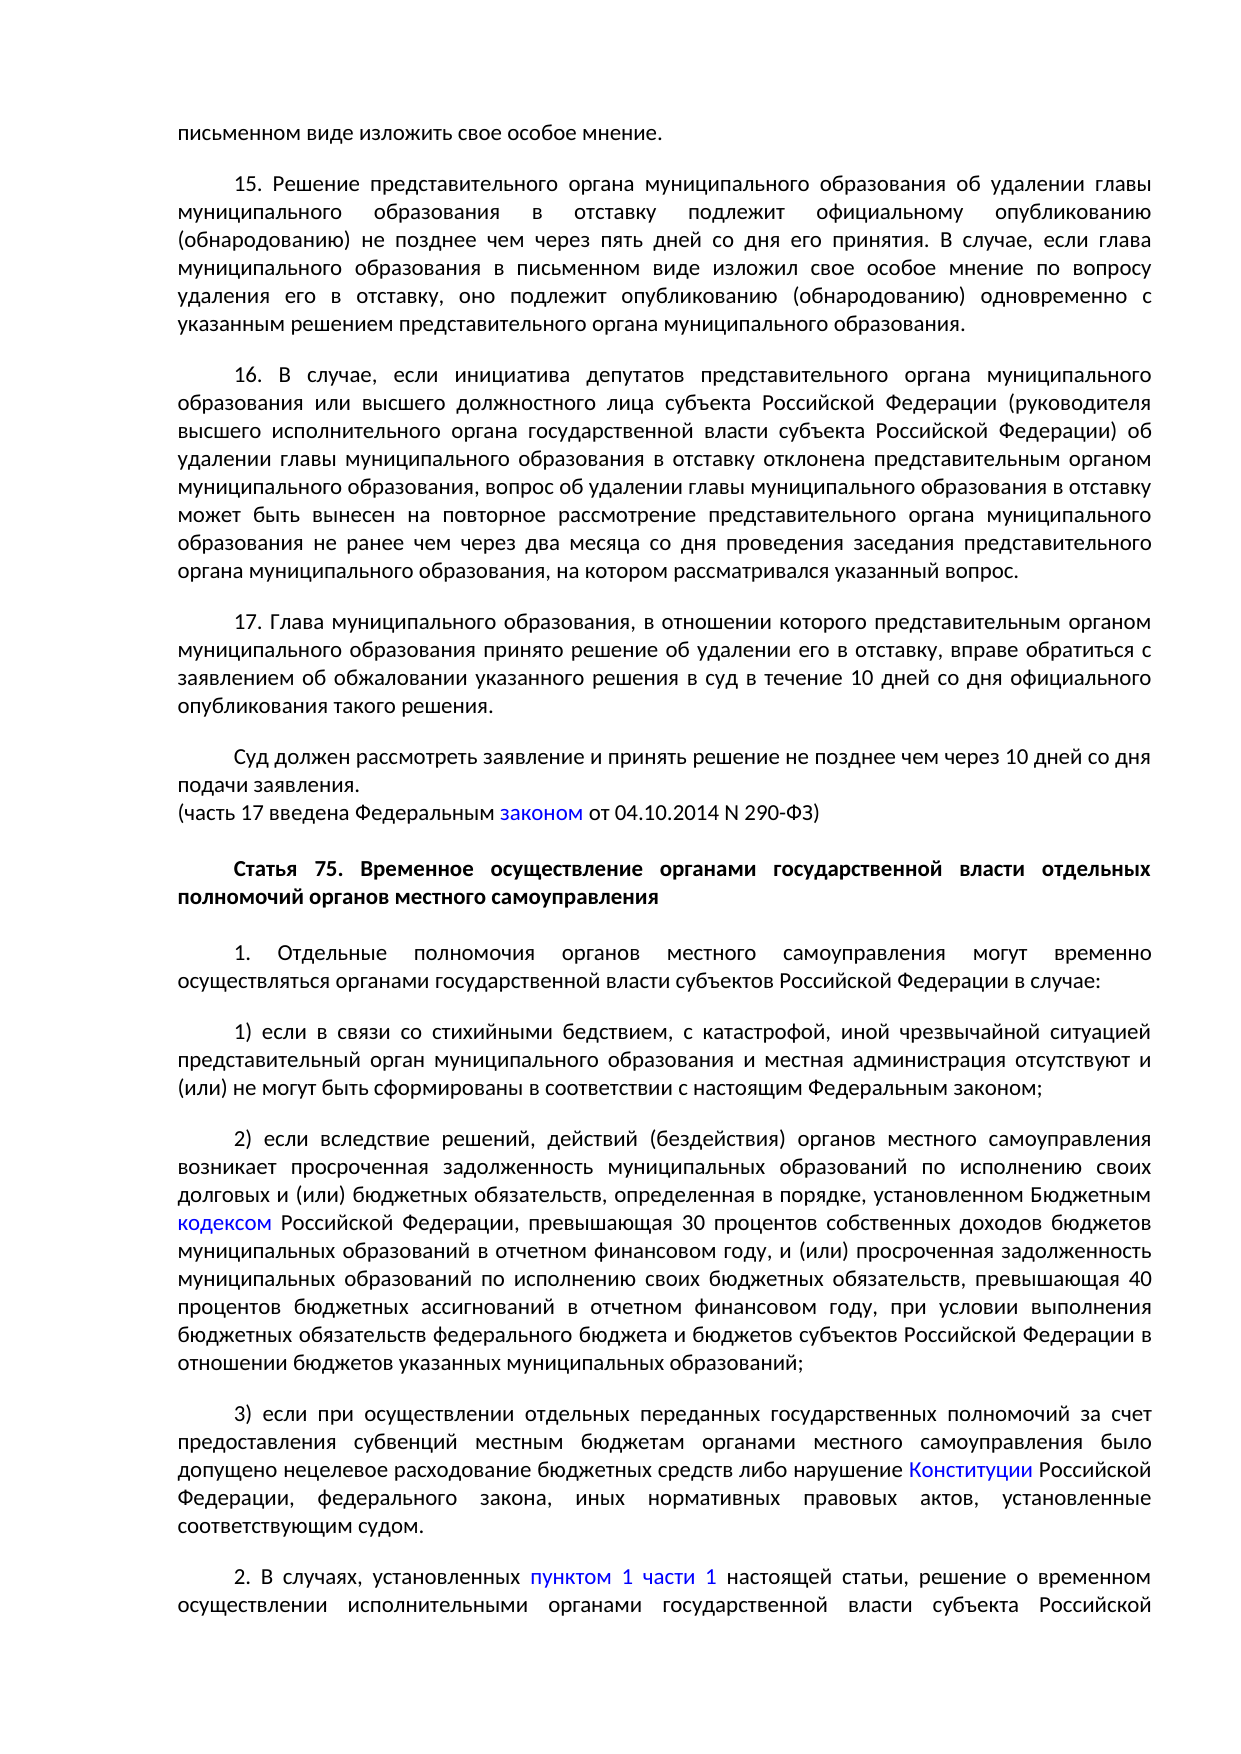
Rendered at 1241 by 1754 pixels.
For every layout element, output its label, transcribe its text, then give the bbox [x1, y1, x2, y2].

text 2) если вследствие решений, действий (бездействия) органов местного самоуправления возникает просроченная задолженность муниципальных образований по исполнению своих долговых и (или) бюджетных обязательств, определенная в порядке, установленном Бюджетным кодексом Российской Федерации, превышающая 30 процентов собственных доходов бюджетов муниципальных образований в отчетном финансовом году, и (или) просроченная задолженность муниципальных образований по исполнению своих бюджетных обязательств, превышающая 40 процентов бюджетных ассигнований в отчетном финансовом году, при условии выполнения бюджетных обязательств федерального бюджета и бюджетов субъектов Российской Федерации в отношении бюджетов указанных муниципальных образований; [177, 1124, 1152, 1376]
text 17. Глава муниципального образования, в отношении которого представительным органом муниципального образования принято решение об удалении его в отставку, вправе обратиться с заявлением об обжаловании указанного решения в суд в течение 10 дней со дня официального опубликования такого решения. [177, 607, 1152, 719]
text 3) если при осуществлении отдельных переданных государственных полномочий за счет предоставления субвенций местным бюджетам органами местного самоуправления было допущено нецелевое расходование бюджетных средств либо нарушение Конституции Российской Федерации, федерального закона, иных нормативных правовых актов, установленные соответствующим судом. [177, 1399, 1152, 1539]
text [177, 118, 1152, 146]
text 1. Отдельные полномочия органов местного самоуправления могут временно осуществляться органами государственной власти субъектов Российской Федерации в случае: [177, 938, 1152, 994]
text 1) если в связи со стихийными бедствием, с катастрофой, иной чрезвычайной ситуацией представительный орган муниципального образования и местная администрация отсутствуют и (или) не могут быть сформированы в соответствии с настоящим Федеральным законом; [177, 1017, 1152, 1101]
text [177, 1562, 1152, 1618]
text (часть 17 введена Федеральным законом от 04.10.2014 N 290-ФЗ) [177, 798, 1152, 826]
text Суд должен рассмотреть заявление и принять решение не позднее чем через 10 дней со дня подачи заявления. [177, 742, 1152, 798]
title Статья 75. Временное осуществление органами государственной власти отдельных полномочий органов местного самоуправления [177, 854, 1152, 910]
text 15. Решение представительного органа муниципального образования об удалении главы муниципального образования в отставку подлежит официальному опубликованию (обнародованию) не позднее чем через пять дней со дня его принятия. В случае, если глава муниципального образования в письменном виде изложил свое особое мнение по вопросу удаления его в отставку, оно подлежит опубликованию (обнародованию) одновременно с указанным решением представительного органа муниципального образования. [177, 169, 1152, 337]
text 16. В случае, если инициатива депутатов представительного органа муниципального образования или высшего должностного лица субъекта Российской Федерации (руководителя высшего исполнительного органа государственной власти субъекта Российской Федерации) об удалении главы муниципального образования в отставку отклонена представительным органом муниципального образования, вопрос об удалении главы муниципального образования в отставку может быть вынесен на повторное рассмотрение представительного органа муниципального образования не ранее чем через два месяца со дня проведения заседания представительного органа муниципального образования, на котором рассматривался указанный вопрос. [177, 360, 1152, 584]
